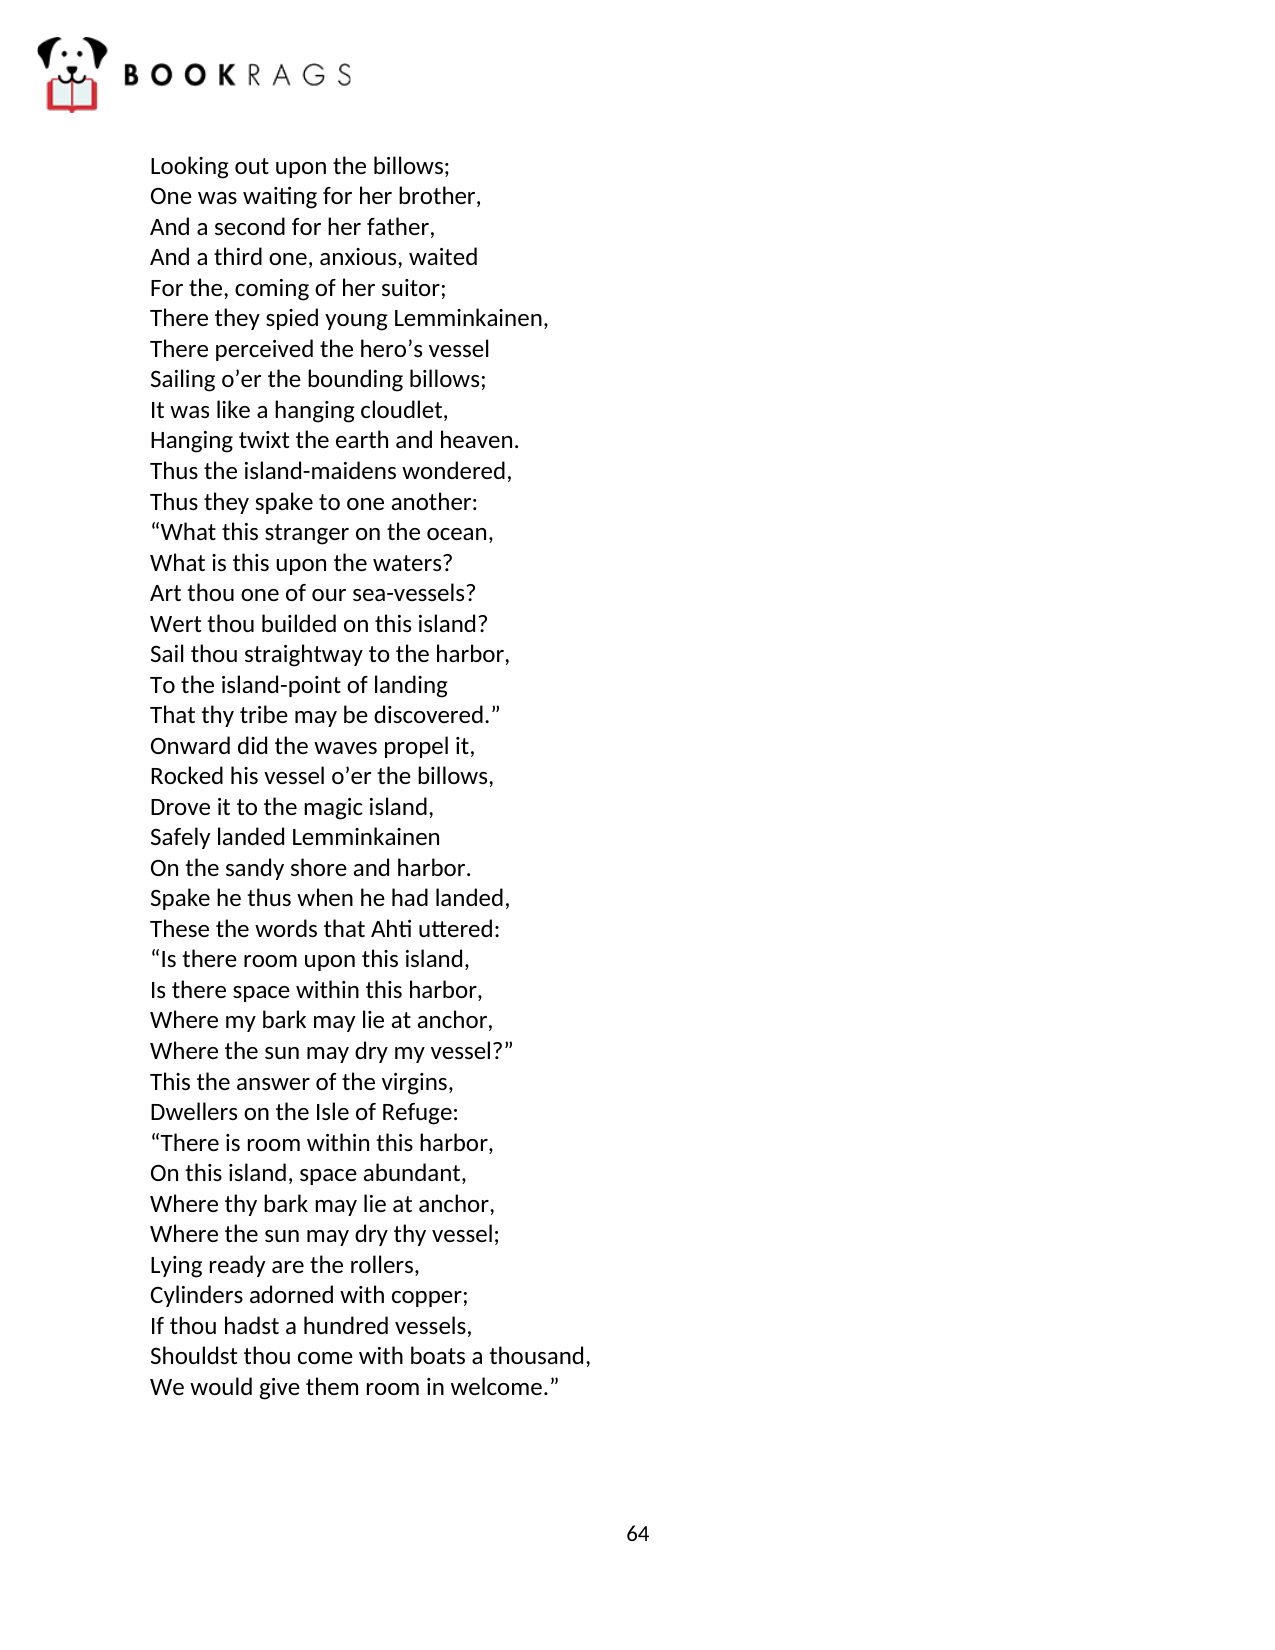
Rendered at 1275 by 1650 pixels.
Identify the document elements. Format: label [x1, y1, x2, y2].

picture [37, 37, 351, 113]
text [150, 150, 1125, 1401]
